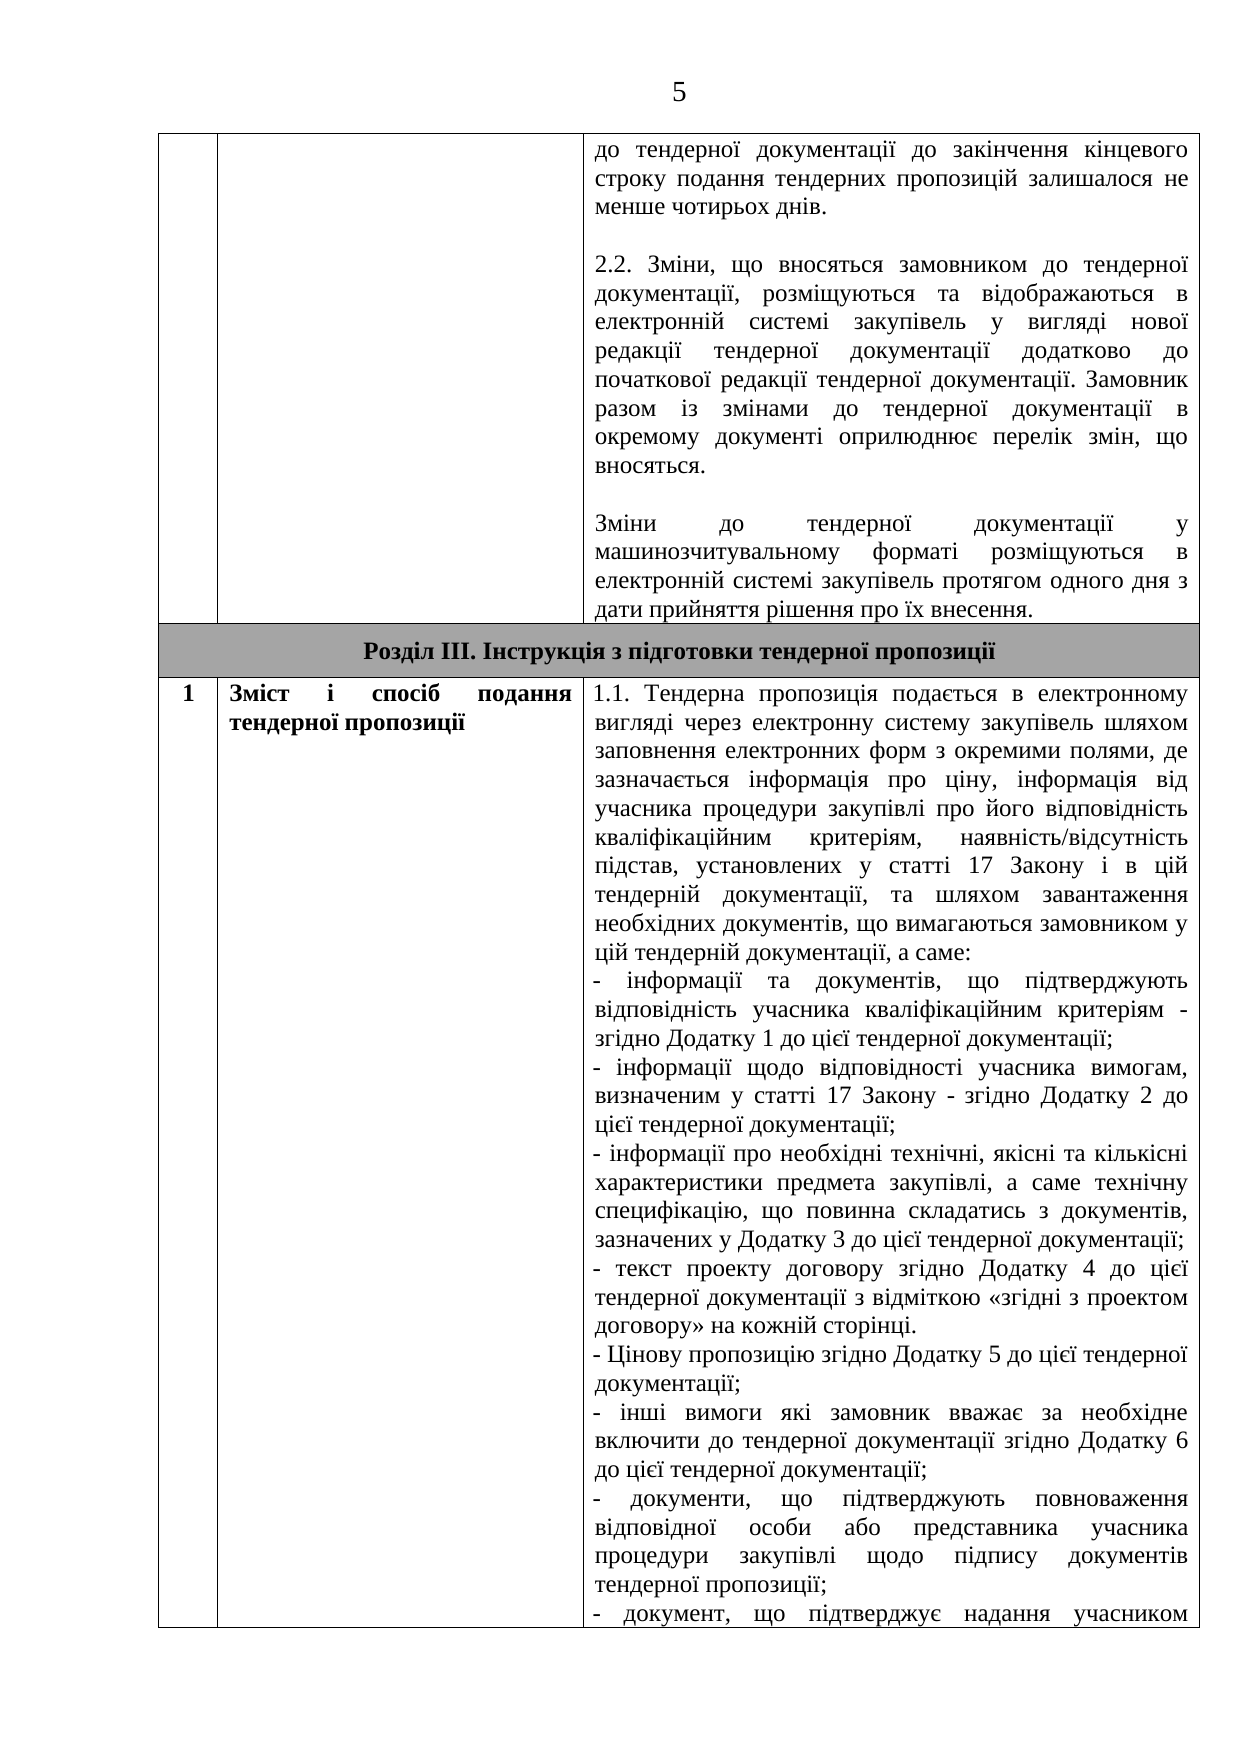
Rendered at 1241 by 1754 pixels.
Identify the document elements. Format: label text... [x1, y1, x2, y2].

table_cell 2 [159, 134, 217, 623]
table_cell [218, 678, 583, 1627]
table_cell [218, 134, 583, 623]
table_cell 1 [159, 678, 217, 1627]
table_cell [584, 678, 1199, 1627]
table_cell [584, 134, 1199, 623]
table_cell Розділ ІІІ. Інструкція з підготовки тендерної пропозиції [159, 624, 1199, 677]
